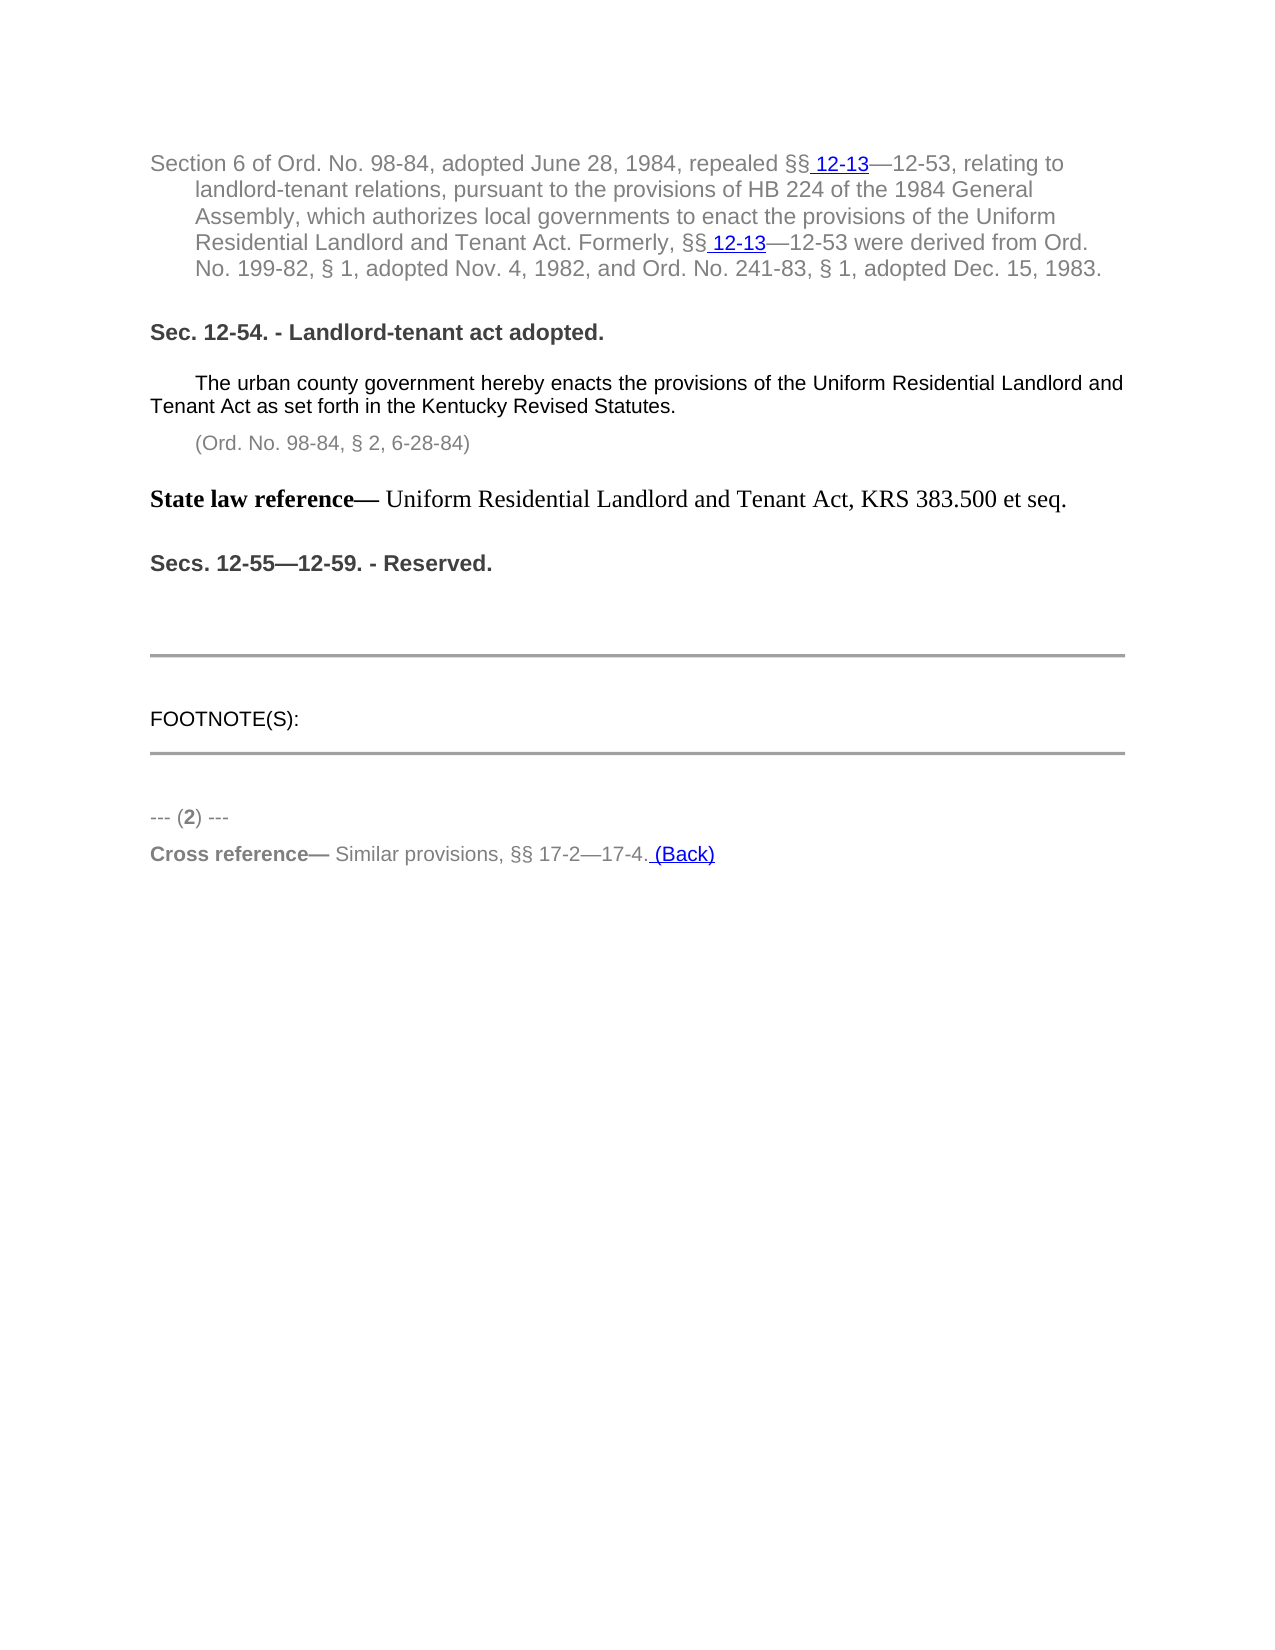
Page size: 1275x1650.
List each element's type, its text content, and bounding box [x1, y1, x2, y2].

text State law reference— Uniform Residential Landlord and Tenant Act, KRS 383.500 et seq. [150, 484, 1125, 513]
text --- (2) --- [150, 805, 1125, 829]
text Secs. 12-55—12-59. - Reserved. [150, 550, 1125, 576]
text The urban county government hereby enacts the provisions of the Uniform Residential Landlord and Tenant Act as set forth in the Kentucky Revised Statutes. [150, 370, 1125, 418]
text FOOTNOTE(S): [150, 707, 1125, 731]
text (Ord. No. 98-84, § 2, 6-28-84) [195, 431, 1125, 455]
text Cross reference— Similar provisions, §§ 17-2—17-4. (Back) [150, 841, 1125, 865]
text Section 6 of Ord. No. 98-84, adopted June 28, 1984, repealed §§ 12-13—12-53, relating to landlord-tenant relations, pursuant to the provisions of HB 224 of the 1984 General Assembly, which authorizes local governments to enact the provisions of the Uniform Residential Landlord and Tenant Act. Formerly, §§ 12-13—12-53 were derived from Ord. No. 199-82, § 1, adopted Nov. 4, 1982, and Ord. No. 241-83, § 1, adopted Dec. 15, 1983. [150, 150, 1125, 282]
text Sec. 12-54. - Landlord-tenant act adopted. [150, 319, 1125, 346]
